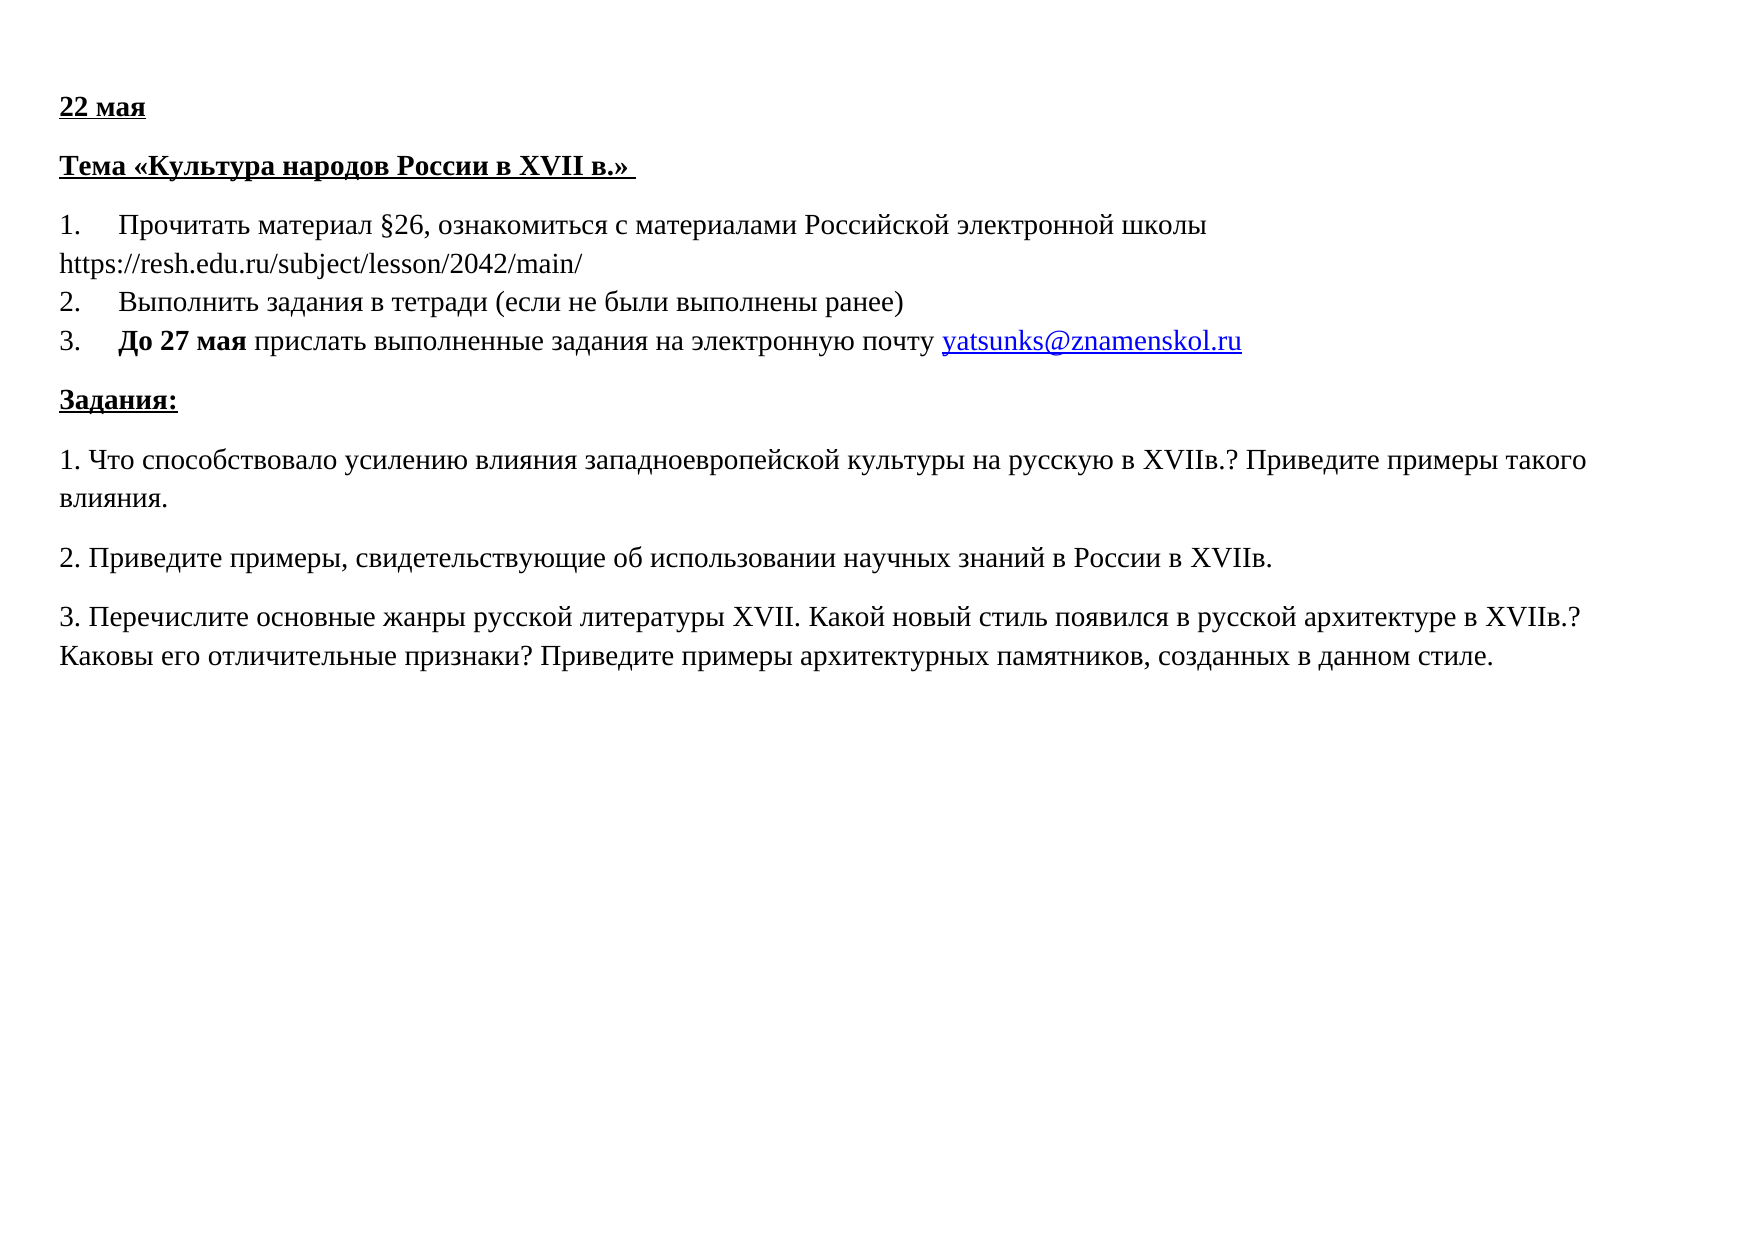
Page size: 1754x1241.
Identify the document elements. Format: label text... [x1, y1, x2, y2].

text 22 мая [59, 89, 1636, 122]
text Тема «Культура народов России в XVII в.» [59, 148, 1636, 182]
text 2. Приведите примеры, свидетельствующие об использовании научных знаний в России в XVIIв. [59, 540, 1636, 573]
list Прочитать материал §26, ознакомиться с материалами Российской электронной школы https://resh.edu.ru/subject/lesson/2042/main/ [59, 207, 1636, 279]
text 3. Перечислите основные жанры русской литературы XVII. Какой новый стиль появился в русской архитектуре в XVIIв.? Каковы его отличительные признаки? Приведите примеры архитектурных памятников, созданных в данном стиле. [59, 599, 1636, 671]
list До 27 мая прислать выполненные задания на электронную почту yatsunks@znamenskol.ru [59, 323, 1636, 357]
list Выполнить задания в тетради (если не были выполнены ранее) [59, 284, 1636, 318]
text 1. Что способствовало усилению влияния западноевропейской культуры на русскую в XVIIв.? Приведите примеры такого влияния. [59, 442, 1636, 514]
text Задания: [59, 382, 1636, 416]
